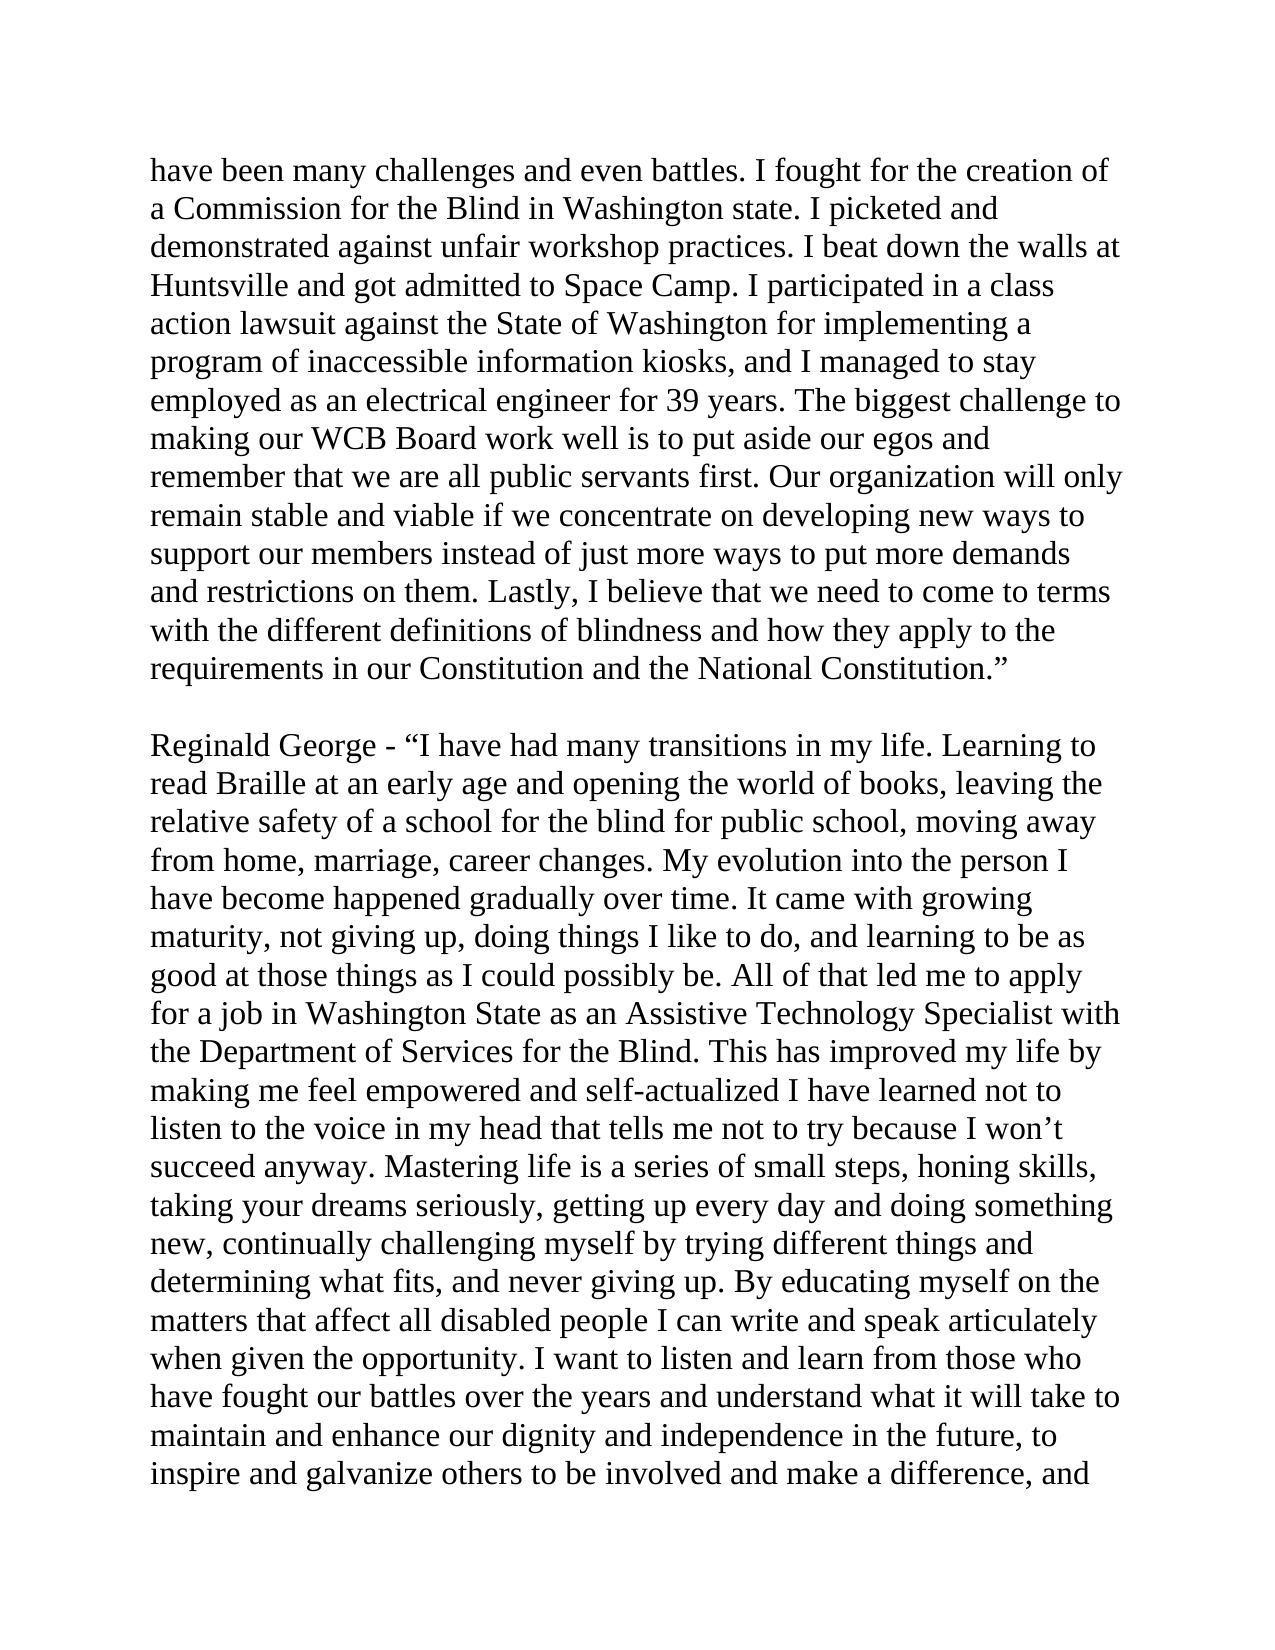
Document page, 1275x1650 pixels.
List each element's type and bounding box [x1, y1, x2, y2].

text [150, 150, 1125, 687]
text [150, 725, 1125, 1492]
